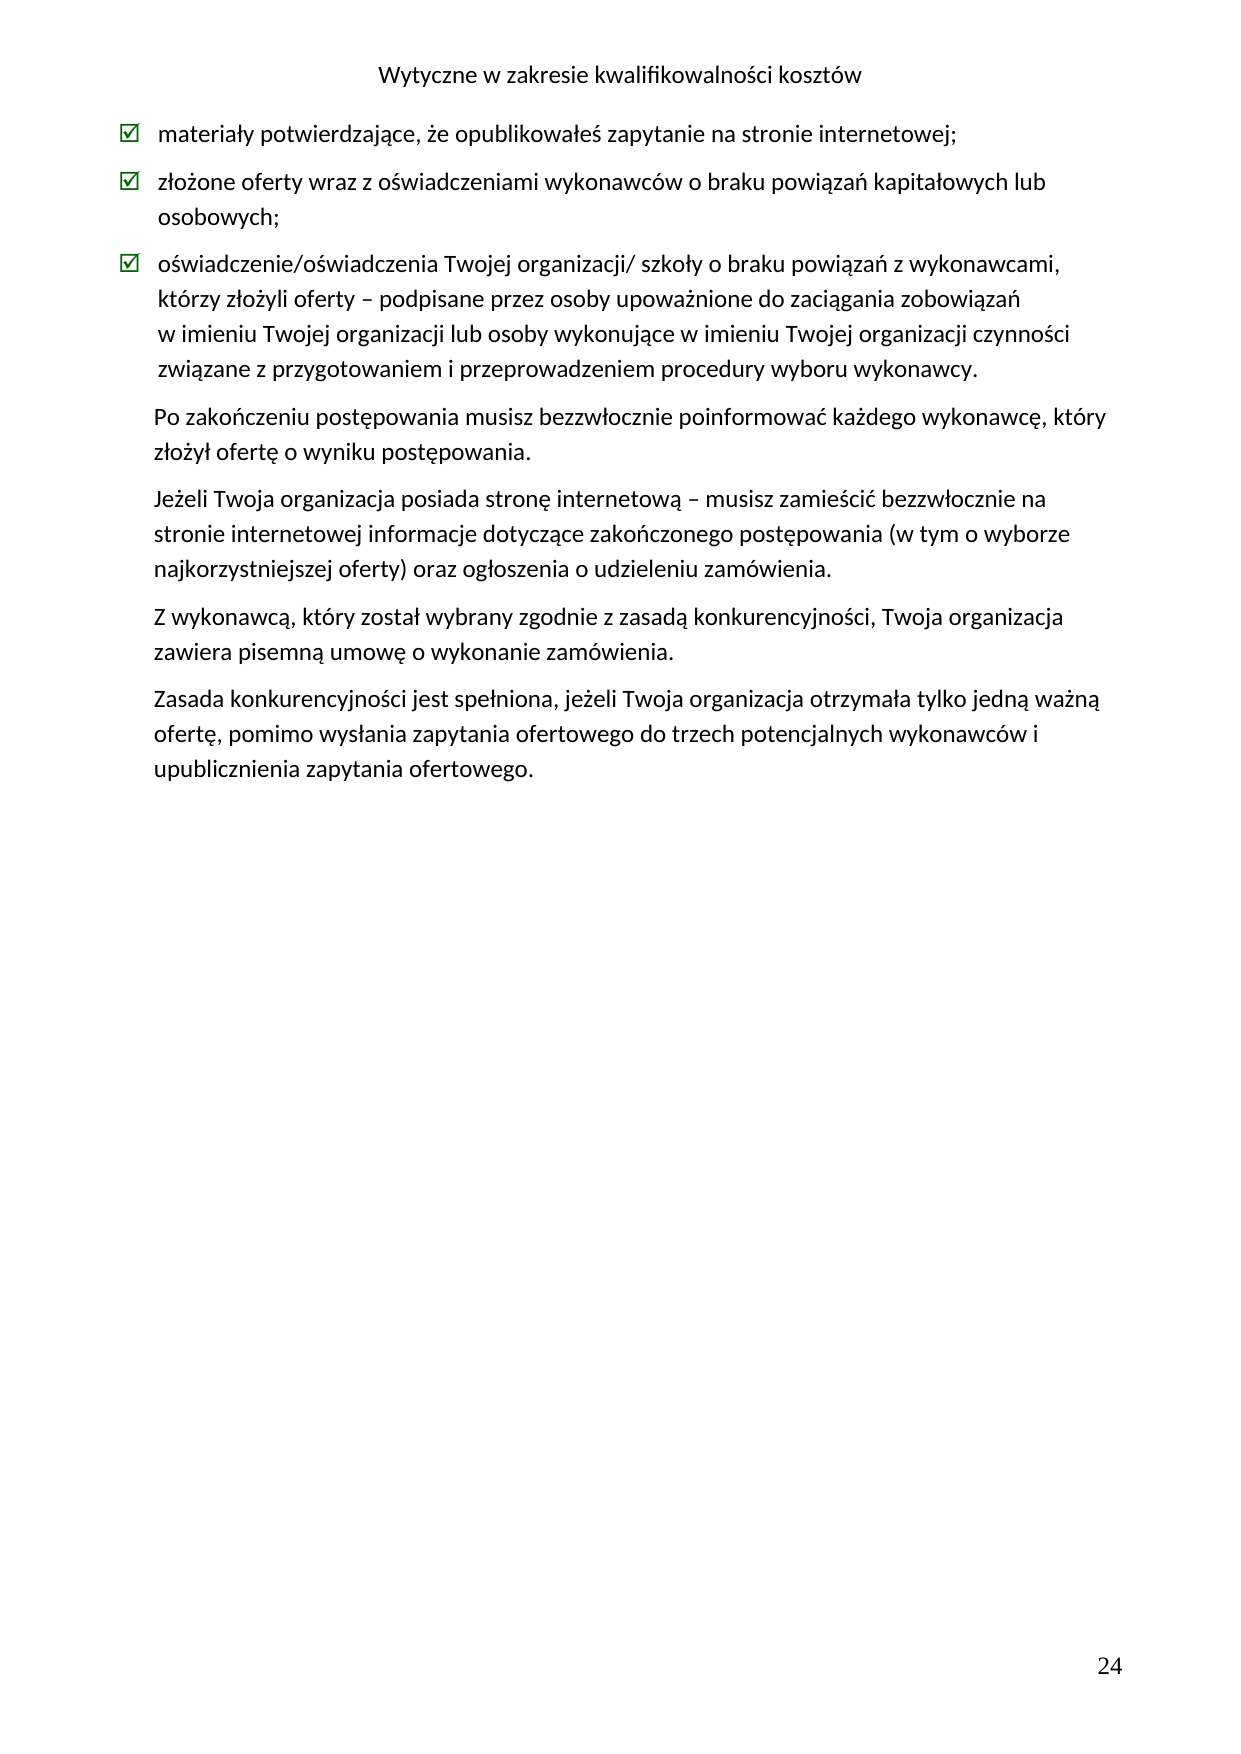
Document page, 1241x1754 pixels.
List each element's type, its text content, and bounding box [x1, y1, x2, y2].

text Jeżeli Twoja organizacja posiada stronę internetową – musisz zamieścić bezzwłocznie na stronie internetowej informacje dotyczące zakończonego postępowania (w tym o wyborze najkorzystniejszej oferty) oraz ogłoszenia o udzieleniu zamówienia. [154, 483, 1122, 584]
list złożone oferty wraz z oświadczeniami wykonawców o braku powiązań kapitałowych lub osobowych; [118, 166, 1122, 231]
list materiały potwierdzające, że opublikowałeś zapytanie na stronie internetowej; [118, 118, 1122, 149]
text Zasada konkurencyjności jest spełniona, jeżeli Twoja organizacja otrzymała tylko jedną ważną ofertę, pomimo wysłania zapytania ofertowego do trzech potencjalnych wykonawców i upublicznienia zapytania ofertowego. [154, 683, 1122, 784]
list oświadczenie/oświadczenia Twojej organizacji/ szkoły o braku powiązań z wykonawcami, którzy złożyli oferty – podpisane przez osoby upoważnione do zaciągania zobowiązań w imieniu Twojej organizacji lub osoby wykonujące w imieniu Twojej organizacji czynności związane z przygotowaniem i przeprowadzeniem procedury wyboru wykonawcy. [118, 248, 1122, 384]
text Z wykonawcą, który został wybrany zgodnie z zasadą konkurencyjności, Twoja organizacja zawiera pisemną umowę o wykonanie zamówienia. [154, 601, 1122, 666]
text Po zakończeniu postępowania musisz bezzwłocznie poinformować każdego wykonawcę, który złożył ofertę o wyniku postępowania. [154, 401, 1122, 466]
